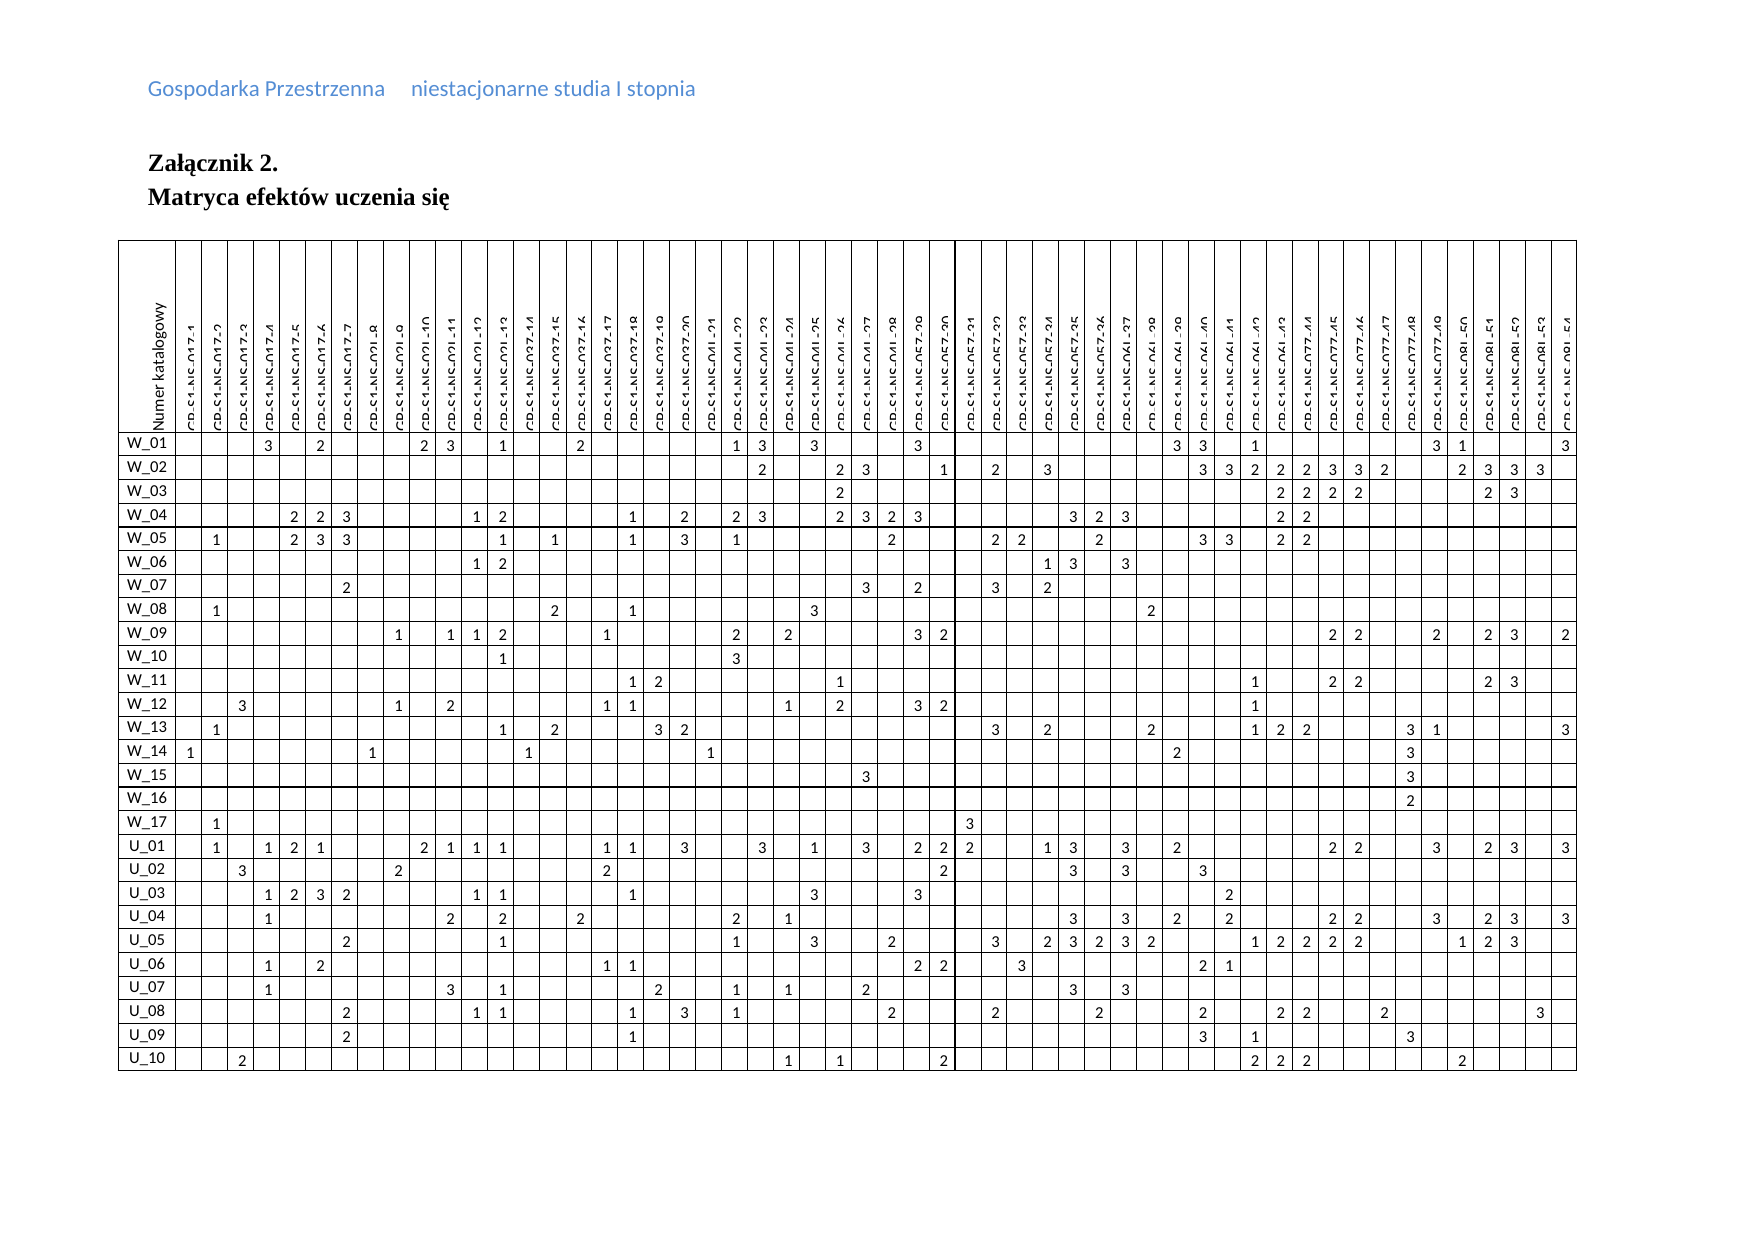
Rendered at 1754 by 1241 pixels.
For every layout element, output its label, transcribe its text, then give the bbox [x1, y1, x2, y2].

table_cell 3 [852, 835, 877, 857]
table_cell [696, 859, 721, 881]
table_cell 1 [202, 835, 227, 857]
table_cell [202, 646, 227, 668]
table_cell 1 [254, 882, 279, 905]
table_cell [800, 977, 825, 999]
table_cell [826, 717, 851, 739]
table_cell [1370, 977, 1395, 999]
table_cell [410, 788, 435, 810]
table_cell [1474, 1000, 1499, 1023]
table_cell [1474, 551, 1499, 574]
table_cell 2 [1293, 504, 1318, 526]
table_cell [384, 882, 409, 905]
table_cell [1059, 480, 1084, 503]
table_cell 2 [722, 622, 747, 644]
table_cell [306, 575, 331, 597]
table_cell [488, 480, 513, 503]
table_cell [567, 764, 591, 786]
table_cell 2 [488, 551, 513, 574]
table_cell [1085, 622, 1110, 644]
table_cell 3 [904, 693, 929, 716]
table_cell [488, 598, 513, 621]
table_cell [1448, 717, 1473, 739]
table_cell [1241, 788, 1266, 810]
table_cell [1085, 859, 1110, 881]
table_cell [1241, 575, 1266, 597]
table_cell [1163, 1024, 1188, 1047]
table_cell [202, 859, 227, 881]
table_cell [1422, 882, 1447, 905]
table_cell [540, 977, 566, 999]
table_cell 2 [904, 835, 929, 857]
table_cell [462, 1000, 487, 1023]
table_cell [540, 859, 566, 881]
table_header GP-S1-NS-05Z-34 [1033, 241, 1058, 432]
table_cell [1267, 811, 1292, 834]
table_cell [800, 740, 825, 763]
table_cell [1007, 551, 1032, 574]
table_cell W_12 [119, 693, 175, 716]
table_cell [1293, 575, 1318, 597]
table_cell [384, 835, 409, 857]
table_cell [774, 835, 799, 857]
table_cell [800, 764, 825, 786]
table_cell [618, 764, 643, 786]
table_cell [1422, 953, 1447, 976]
table_cell [982, 669, 1006, 692]
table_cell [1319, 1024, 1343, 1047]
table_cell [618, 551, 643, 574]
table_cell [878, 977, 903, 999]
table_cell [852, 906, 877, 928]
table_cell 2 [826, 504, 851, 526]
table_cell [358, 575, 383, 597]
table_cell [1189, 480, 1214, 503]
table_cell [358, 504, 383, 526]
table_cell [1552, 740, 1576, 763]
table_cell [1552, 788, 1576, 810]
table_cell [540, 504, 566, 526]
table_cell [982, 693, 1006, 716]
table_cell [1189, 882, 1214, 905]
table_cell 3 [800, 598, 825, 621]
table_cell 3 [1111, 906, 1136, 928]
table_cell [228, 835, 253, 857]
table_cell [592, 456, 617, 479]
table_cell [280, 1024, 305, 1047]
table_cell 1 [202, 528, 227, 550]
table_cell [1344, 528, 1369, 550]
table_cell [1448, 882, 1473, 905]
table_cell 1 [774, 693, 799, 716]
table_header GP-S1-NS-05Z-33 [1007, 241, 1032, 432]
table_cell [1500, 811, 1525, 834]
table_cell [1552, 480, 1576, 503]
table_cell [306, 906, 331, 928]
table_cell [618, 717, 643, 739]
table_cell [956, 622, 981, 644]
table_cell [1137, 646, 1162, 668]
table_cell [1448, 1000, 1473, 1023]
table_cell 3 [1163, 433, 1188, 455]
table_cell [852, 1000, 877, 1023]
table_cell [644, 504, 669, 526]
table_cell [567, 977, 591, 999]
table_cell [696, 646, 721, 668]
table_cell [1163, 811, 1188, 834]
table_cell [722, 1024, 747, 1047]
table_cell [1189, 646, 1214, 668]
table_cell 1 [254, 835, 279, 857]
table_cell W_11 [119, 669, 175, 692]
table_cell 2 [540, 717, 566, 739]
table_cell [1370, 740, 1395, 763]
table_cell [1448, 504, 1473, 526]
table_cell [410, 598, 435, 621]
table_cell [1319, 764, 1343, 786]
table_cell [774, 882, 799, 905]
table_cell 2 [1267, 929, 1292, 952]
table_cell [332, 953, 357, 976]
table_cell [644, 740, 669, 763]
table_cell [852, 598, 877, 621]
table_cell [670, 456, 695, 479]
table_cell [462, 598, 487, 621]
table_cell 2 [722, 906, 747, 928]
table_cell [696, 717, 721, 739]
table_cell [567, 575, 591, 597]
table_cell [1215, 929, 1240, 952]
table_cell [176, 835, 201, 857]
table_cell 2 [670, 504, 695, 526]
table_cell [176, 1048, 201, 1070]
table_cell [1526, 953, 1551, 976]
table_cell [1111, 693, 1136, 716]
table_cell [1137, 882, 1162, 905]
table_cell [280, 764, 305, 786]
table_cell [1319, 551, 1343, 574]
table_cell [748, 788, 773, 810]
table_cell [1163, 528, 1188, 550]
table_header GP-S1-NS-02L-13 [488, 241, 513, 432]
table_cell [696, 433, 721, 455]
table_cell [1422, 764, 1447, 786]
table_cell [1474, 859, 1499, 881]
table_cell [1007, 480, 1032, 503]
table_cell [332, 740, 357, 763]
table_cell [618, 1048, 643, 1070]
table_cell [930, 504, 954, 526]
table_cell [592, 528, 617, 550]
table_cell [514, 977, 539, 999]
table_cell [904, 598, 929, 621]
table_cell 3 [1396, 764, 1421, 786]
table_cell [1500, 740, 1525, 763]
table_cell [1033, 433, 1058, 455]
table_cell [176, 929, 201, 952]
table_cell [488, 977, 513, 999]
table_cell [1319, 598, 1343, 621]
table_cell [592, 882, 617, 905]
table_cell 1 [618, 835, 643, 857]
table_cell [1137, 480, 1162, 503]
table_cell 1 [800, 835, 825, 857]
table_cell [852, 551, 877, 574]
table_cell [1007, 575, 1032, 597]
table_cell [410, 456, 435, 479]
table_cell [696, 504, 721, 526]
table_cell [306, 859, 331, 881]
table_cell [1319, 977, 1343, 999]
table_cell [332, 835, 357, 857]
table_cell [982, 764, 1006, 786]
table_cell [306, 669, 331, 692]
table_cell [774, 575, 799, 597]
table_cell [567, 622, 591, 644]
table_cell [982, 551, 1006, 574]
table_cell [1163, 764, 1188, 786]
table_cell [280, 551, 305, 574]
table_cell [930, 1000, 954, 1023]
table_cell 2 [306, 953, 331, 976]
table_cell 3 [1189, 528, 1214, 550]
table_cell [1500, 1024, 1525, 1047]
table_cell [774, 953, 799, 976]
table_cell [1007, 835, 1032, 857]
table_cell 2 [1319, 669, 1343, 692]
table_cell [1137, 433, 1162, 455]
table_cell [176, 906, 201, 928]
table_cell [1293, 835, 1318, 857]
table_cell [462, 811, 487, 834]
table_cell [930, 740, 954, 763]
table_cell [280, 646, 305, 668]
table_cell [904, 669, 929, 692]
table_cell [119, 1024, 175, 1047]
table_cell [800, 669, 825, 692]
table_cell [1474, 764, 1499, 786]
table_cell [1241, 622, 1266, 644]
table_cell [1163, 788, 1188, 810]
table_cell [1448, 835, 1473, 857]
table_cell [358, 882, 383, 905]
table_cell [1526, 717, 1551, 739]
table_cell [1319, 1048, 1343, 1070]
table_cell [1474, 598, 1499, 621]
table_cell 2 [1344, 480, 1369, 503]
table_cell 2 [1163, 835, 1188, 857]
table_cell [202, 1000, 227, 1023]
table_cell [332, 693, 357, 716]
table_cell [1344, 717, 1369, 739]
table_cell [1422, 480, 1447, 503]
table_cell [176, 717, 201, 739]
table_cell [280, 740, 305, 763]
table_cell [540, 433, 566, 455]
table_cell [540, 811, 566, 834]
table_cell [228, 504, 253, 526]
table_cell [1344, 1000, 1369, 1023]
table_cell [670, 693, 695, 716]
table_cell 3 [1396, 717, 1421, 739]
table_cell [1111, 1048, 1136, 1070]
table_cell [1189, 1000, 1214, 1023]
table_cell 1 [202, 717, 227, 739]
table_cell 3 [1319, 456, 1343, 479]
table_cell [1370, 906, 1395, 928]
table_cell [1007, 811, 1032, 834]
table_cell 3 [1474, 456, 1499, 479]
table_cell 1 [1241, 693, 1266, 716]
table_cell [644, 528, 669, 550]
table_cell [1500, 551, 1525, 574]
table_cell U_01 [119, 835, 175, 857]
table_cell [540, 882, 566, 905]
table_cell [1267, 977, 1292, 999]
table_cell [1111, 669, 1136, 692]
table_cell [202, 480, 227, 503]
table_cell [540, 788, 566, 810]
table_cell [280, 953, 305, 976]
table_header GP-S1-NS-02L-11 [436, 241, 461, 432]
table_cell [567, 504, 591, 526]
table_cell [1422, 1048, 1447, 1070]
table_cell [410, 811, 435, 834]
table_cell [852, 882, 877, 905]
table_cell [826, 788, 851, 810]
table_cell [878, 906, 903, 928]
table_cell [358, 717, 383, 739]
table_cell [436, 456, 461, 479]
table_cell 2 [410, 835, 435, 857]
table_cell [1370, 575, 1395, 597]
table_cell [1448, 740, 1473, 763]
table_cell 3 [1059, 551, 1084, 574]
table_cell [878, 646, 903, 668]
table_cell [436, 859, 461, 881]
table_cell [696, 811, 721, 834]
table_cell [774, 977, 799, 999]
table_cell [1319, 646, 1343, 668]
table_cell [930, 717, 954, 739]
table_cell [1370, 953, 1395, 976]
table_cell [1526, 622, 1551, 644]
table_cell [436, 669, 461, 692]
table_cell [1448, 480, 1473, 503]
table_cell [410, 504, 435, 526]
table_cell 3 [1059, 835, 1084, 857]
table_cell [670, 669, 695, 692]
table_cell [956, 764, 981, 786]
table_cell [670, 598, 695, 621]
table_cell [176, 669, 201, 692]
table_cell 2 [488, 622, 513, 644]
table_cell [384, 456, 409, 479]
table_cell [878, 669, 903, 692]
table_header GP-S1-NS-07Z-44 [1293, 241, 1318, 432]
table_cell [254, 693, 279, 716]
table_cell [696, 882, 721, 905]
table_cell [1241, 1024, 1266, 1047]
table_cell [1111, 646, 1136, 668]
table_header GP-S1-NS-05Z-32 [982, 241, 1006, 432]
table_cell 1 [384, 622, 409, 644]
table_cell [1189, 504, 1214, 526]
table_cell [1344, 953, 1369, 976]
table_cell [878, 551, 903, 574]
table_cell [618, 433, 643, 455]
table_cell [228, 882, 253, 905]
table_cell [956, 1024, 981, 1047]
table_cell [826, 551, 851, 574]
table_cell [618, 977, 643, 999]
table_cell [930, 929, 954, 952]
table_cell 2 [280, 504, 305, 526]
table_cell [1370, 433, 1395, 455]
table_cell 2 [826, 693, 851, 716]
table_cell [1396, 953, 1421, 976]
table_cell [1163, 929, 1188, 952]
table_cell [1474, 504, 1499, 526]
table_cell [1474, 646, 1499, 668]
table_cell [1137, 504, 1162, 526]
table_cell [748, 669, 773, 692]
table_cell [644, 575, 669, 597]
table_cell 1 [202, 598, 227, 621]
table_cell [436, 882, 461, 905]
table_cell [1007, 882, 1032, 905]
table_cell [1189, 622, 1214, 644]
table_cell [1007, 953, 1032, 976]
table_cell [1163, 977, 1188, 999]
table_cell 2 [930, 859, 954, 881]
table_cell [592, 598, 617, 621]
table_cell [644, 456, 669, 479]
table_cell [618, 811, 643, 834]
table_cell [1500, 598, 1525, 621]
table_cell [644, 480, 669, 503]
table_header GP-S1-NS-04L-27 [852, 241, 877, 432]
table_cell [358, 953, 383, 976]
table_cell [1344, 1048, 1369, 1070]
table_cell [1396, 811, 1421, 834]
table_cell [1059, 622, 1084, 644]
table_cell [1267, 551, 1292, 574]
table_cell [384, 929, 409, 952]
table_cell 1 [592, 622, 617, 644]
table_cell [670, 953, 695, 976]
table_header GP-S1-NS-07Z-46 [1344, 241, 1369, 432]
table_cell [1189, 551, 1214, 574]
table_cell [1344, 504, 1369, 526]
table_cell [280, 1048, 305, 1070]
table_header GP-S1-NS-08L-54 [1552, 241, 1576, 432]
table_cell [592, 504, 617, 526]
table_cell [748, 811, 773, 834]
table_cell [332, 646, 357, 668]
table_cell [1422, 693, 1447, 716]
table_cell [254, 622, 279, 644]
table_cell 2 [1085, 528, 1110, 550]
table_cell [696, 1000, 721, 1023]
table_cell 2 [1241, 456, 1266, 479]
table_cell [1033, 788, 1058, 810]
table_cell [358, 669, 383, 692]
table_cell [202, 693, 227, 716]
table_cell 1 [488, 835, 513, 857]
table_cell [1293, 764, 1318, 786]
table_cell [774, 929, 799, 952]
table_cell [1526, 882, 1551, 905]
table_cell 2 [774, 622, 799, 644]
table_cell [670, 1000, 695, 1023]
table_cell [1085, 693, 1110, 716]
table_cell [982, 740, 1006, 763]
table_cell [1370, 669, 1395, 692]
table_cell 1 [722, 433, 747, 455]
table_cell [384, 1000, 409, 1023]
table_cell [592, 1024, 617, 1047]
table_cell [1059, 882, 1084, 905]
table_cell [930, 528, 954, 550]
table_cell [748, 882, 773, 905]
table_cell [1293, 859, 1318, 881]
table_cell [462, 456, 487, 479]
table_cell [436, 575, 461, 597]
table_header GP-S1-NS-01Z-1 [176, 241, 201, 432]
table_cell [1370, 693, 1395, 716]
table_cell [228, 669, 253, 692]
table_cell [1319, 504, 1343, 526]
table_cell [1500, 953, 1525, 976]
table_cell 2 [930, 835, 954, 857]
table_cell [644, 811, 669, 834]
table_cell [982, 646, 1006, 668]
table_cell [956, 906, 981, 928]
table_cell [1396, 646, 1421, 668]
table_header GP-S1-NS-01Z-4 [254, 241, 279, 432]
table_cell 1 [436, 835, 461, 857]
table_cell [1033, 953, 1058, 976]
table_cell [280, 456, 305, 479]
table_cell [1189, 740, 1214, 763]
table_cell [488, 456, 513, 479]
table_cell [358, 859, 383, 881]
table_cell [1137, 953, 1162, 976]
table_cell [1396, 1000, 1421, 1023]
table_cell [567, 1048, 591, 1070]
table_cell [384, 480, 409, 503]
table_cell [1241, 528, 1266, 550]
table_cell [567, 480, 591, 503]
table_cell [514, 906, 539, 928]
table_cell [1085, 811, 1110, 834]
table_header GP-S1-NS-01Z-5 [280, 241, 305, 432]
table_cell [1319, 528, 1343, 550]
table_cell 3 [1422, 906, 1447, 928]
table_cell [1344, 575, 1369, 597]
table_cell [176, 598, 201, 621]
table_cell [722, 859, 747, 881]
table_cell [696, 551, 721, 574]
table_cell [514, 788, 539, 810]
table_cell [358, 480, 383, 503]
table_cell W_08 [119, 598, 175, 621]
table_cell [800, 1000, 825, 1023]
table_cell [670, 646, 695, 668]
table_cell [774, 859, 799, 881]
table_cell [462, 669, 487, 692]
table_cell [1111, 788, 1136, 810]
table_cell [982, 788, 1006, 810]
table_cell 1 [930, 456, 954, 479]
table_cell 3 [722, 646, 747, 668]
table_cell [306, 480, 331, 503]
table_cell [254, 456, 279, 479]
table_cell [228, 551, 253, 574]
table_cell 3 [1189, 433, 1214, 455]
table_cell [1267, 433, 1292, 455]
table_cell [567, 859, 591, 881]
table_cell [930, 480, 954, 503]
table_cell [1552, 669, 1576, 692]
table_cell [826, 528, 851, 550]
table_cell [1396, 669, 1421, 692]
table_cell [540, 906, 566, 928]
table_cell 1 [436, 622, 461, 644]
table_cell 1 [462, 504, 487, 526]
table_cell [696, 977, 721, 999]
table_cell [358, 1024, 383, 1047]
table_cell [982, 480, 1006, 503]
table_cell [1552, 859, 1576, 881]
table_header GP-S1-NS-06L-42 [1241, 241, 1266, 432]
table_cell [280, 480, 305, 503]
table_cell [202, 551, 227, 574]
table_cell [696, 480, 721, 503]
table_cell [1552, 929, 1576, 952]
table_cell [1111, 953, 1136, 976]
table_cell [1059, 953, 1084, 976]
table_cell [514, 693, 539, 716]
table_cell [514, 622, 539, 644]
table_cell [176, 433, 201, 455]
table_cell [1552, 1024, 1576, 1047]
table_cell 3 [1552, 433, 1576, 455]
table_cell [878, 575, 903, 597]
table_cell [1448, 622, 1473, 644]
table_cell 3 [1111, 504, 1136, 526]
table_cell [462, 764, 487, 786]
table_cell [1319, 859, 1343, 881]
table_cell [228, 646, 253, 668]
table_cell 2 [1163, 906, 1188, 928]
table_cell [228, 740, 253, 763]
table_cell [1370, 551, 1395, 574]
table_cell [670, 480, 695, 503]
table_cell [1293, 693, 1318, 716]
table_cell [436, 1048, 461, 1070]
table_cell 2 [826, 456, 851, 479]
table_cell [567, 882, 591, 905]
table_cell 3 [748, 835, 773, 857]
table_header GP-S1-NS-06L-40 [1189, 241, 1214, 432]
table_cell [1085, 717, 1110, 739]
table_header GP-S1-NS-07Z-47 [1370, 241, 1395, 432]
table_cell 3 [1422, 835, 1447, 857]
table_cell [1552, 646, 1576, 668]
table_cell [722, 717, 747, 739]
table_cell [826, 740, 851, 763]
table_cell [1241, 740, 1266, 763]
table_cell [228, 598, 253, 621]
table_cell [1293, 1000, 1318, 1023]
table_cell [176, 646, 201, 668]
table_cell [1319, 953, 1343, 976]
table_cell [592, 646, 617, 668]
table_cell [567, 788, 591, 810]
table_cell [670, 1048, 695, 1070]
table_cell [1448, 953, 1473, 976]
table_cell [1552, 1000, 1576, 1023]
table_cell [306, 456, 331, 479]
table_cell [1448, 598, 1473, 621]
table_cell [462, 528, 487, 550]
table_cell [1033, 669, 1058, 692]
table_cell [1526, 835, 1551, 857]
table_cell [358, 811, 383, 834]
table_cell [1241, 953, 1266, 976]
table_cell 1 [592, 835, 617, 857]
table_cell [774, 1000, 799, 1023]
table_cell [1111, 528, 1136, 550]
table_cell [280, 859, 305, 881]
table_cell [982, 598, 1006, 621]
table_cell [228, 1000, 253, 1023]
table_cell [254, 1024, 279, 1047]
table_cell 1 [514, 740, 539, 763]
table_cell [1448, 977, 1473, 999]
table_cell [228, 764, 253, 786]
table_cell [358, 764, 383, 786]
table_cell [696, 456, 721, 479]
table_cell 2 [1319, 835, 1343, 857]
table_cell [696, 693, 721, 716]
table_cell [956, 646, 981, 668]
table_cell [748, 646, 773, 668]
table_cell [800, 528, 825, 550]
table_cell [567, 740, 591, 763]
table_cell [722, 669, 747, 692]
table_cell [514, 646, 539, 668]
table_cell [1319, 433, 1343, 455]
table_cell [1059, 598, 1084, 621]
table_cell [1319, 693, 1343, 716]
table_cell [488, 669, 513, 692]
table_cell [696, 906, 721, 928]
table_cell 2 [1474, 622, 1499, 644]
table_cell [1137, 906, 1162, 928]
table_cell [1474, 433, 1499, 455]
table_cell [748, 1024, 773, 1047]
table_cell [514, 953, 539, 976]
table_cell [904, 929, 929, 952]
table_cell [1163, 693, 1188, 716]
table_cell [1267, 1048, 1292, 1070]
table_cell 2 [878, 929, 903, 952]
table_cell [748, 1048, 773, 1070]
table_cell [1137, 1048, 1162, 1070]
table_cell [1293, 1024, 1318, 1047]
table_cell [1215, 622, 1240, 644]
table_cell [332, 622, 357, 644]
table_cell [618, 646, 643, 668]
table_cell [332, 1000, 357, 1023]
table_cell [514, 480, 539, 503]
table_cell [1370, 480, 1395, 503]
table_cell 3 [1500, 929, 1525, 952]
table_cell [567, 551, 591, 574]
table_cell [436, 598, 461, 621]
table_cell 1 [488, 433, 513, 455]
table_cell [358, 906, 383, 928]
table_cell [826, 882, 851, 905]
table_cell 3 [904, 433, 929, 455]
table_cell [1500, 764, 1525, 786]
table_cell [982, 906, 1006, 928]
table_cell [800, 646, 825, 668]
table_cell [930, 575, 954, 597]
table_cell [800, 717, 825, 739]
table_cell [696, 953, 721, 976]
table_cell [644, 551, 669, 574]
table_cell [592, 669, 617, 692]
table_cell 1 [462, 622, 487, 644]
table_cell [1552, 764, 1576, 786]
table_cell [514, 882, 539, 905]
table_cell [514, 551, 539, 574]
table_cell [1448, 859, 1473, 881]
table_cell [592, 551, 617, 574]
table_cell 2 [1474, 669, 1499, 692]
table_cell [488, 859, 513, 881]
table_cell 2 [332, 575, 357, 597]
table_cell [1215, 717, 1240, 739]
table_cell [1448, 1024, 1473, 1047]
table_cell [1111, 456, 1136, 479]
table_cell [410, 622, 435, 644]
table_cell [722, 764, 747, 786]
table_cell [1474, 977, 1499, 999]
table_header GP-S1-NS-02L-10 [410, 241, 435, 432]
table_cell [1448, 669, 1473, 692]
table_cell [306, 622, 331, 644]
table_cell [1422, 811, 1447, 834]
table_cell [826, 598, 851, 621]
table_cell 2 [878, 528, 903, 550]
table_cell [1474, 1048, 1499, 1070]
table_header GP-S1-NS-07Z-45 [1319, 241, 1343, 432]
table_cell [774, 764, 799, 786]
table_header GP-S1-NS-02L-8 [358, 241, 383, 432]
table_cell [1422, 598, 1447, 621]
table_cell [800, 906, 825, 928]
table_cell [176, 504, 201, 526]
table_cell 2 [1319, 906, 1343, 928]
table_cell [1422, 646, 1447, 668]
table_cell [1293, 906, 1318, 928]
table_cell [1137, 859, 1162, 881]
table_cell [462, 929, 487, 952]
table_cell [1215, 788, 1240, 810]
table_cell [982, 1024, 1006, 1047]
table_cell [1267, 622, 1292, 644]
table_cell [852, 622, 877, 644]
table_cell 2 [1267, 480, 1292, 503]
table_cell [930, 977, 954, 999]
table_cell [1370, 504, 1395, 526]
table_cell [306, 929, 331, 952]
table_cell [1215, 835, 1240, 857]
table_cell [1163, 622, 1188, 644]
table_cell [254, 717, 279, 739]
table_cell [1007, 669, 1032, 692]
table_cell 1 [1033, 835, 1058, 857]
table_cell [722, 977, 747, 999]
table_cell [514, 575, 539, 597]
table_cell [670, 575, 695, 597]
table_cell [1111, 764, 1136, 786]
table_cell 2 [306, 504, 331, 526]
table_header GP-S1-NS-08L-53 [1526, 241, 1551, 432]
table_cell [826, 575, 851, 597]
table_cell [1137, 575, 1162, 597]
table_cell 2 [1293, 456, 1318, 479]
table_cell [1319, 575, 1343, 597]
table_cell [670, 433, 695, 455]
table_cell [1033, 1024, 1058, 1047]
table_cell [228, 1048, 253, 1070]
table_cell 2 [1319, 929, 1343, 952]
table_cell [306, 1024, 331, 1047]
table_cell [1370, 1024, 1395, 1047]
table_cell 1 [1448, 433, 1473, 455]
table_cell 3 [1111, 551, 1136, 574]
table_cell 1 [774, 906, 799, 928]
table_cell 2 [1422, 622, 1447, 644]
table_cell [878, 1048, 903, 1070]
table_cell 2 [1137, 717, 1162, 739]
table_cell [1474, 811, 1499, 834]
table_cell 3 [1189, 859, 1214, 881]
table_cell [1526, 764, 1551, 786]
table_cell [410, 717, 435, 739]
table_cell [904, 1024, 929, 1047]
table_cell [592, 906, 617, 928]
table_cell [1396, 835, 1421, 857]
table_cell [904, 646, 929, 668]
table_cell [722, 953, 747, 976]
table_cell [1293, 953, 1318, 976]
table_cell [358, 598, 383, 621]
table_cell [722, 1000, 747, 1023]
table_cell [904, 811, 929, 834]
table_cell [1137, 740, 1162, 763]
table_cell [1007, 764, 1032, 786]
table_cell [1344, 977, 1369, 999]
table_cell [1163, 504, 1188, 526]
table_cell [358, 646, 383, 668]
table_cell [358, 456, 383, 479]
table_cell [696, 622, 721, 644]
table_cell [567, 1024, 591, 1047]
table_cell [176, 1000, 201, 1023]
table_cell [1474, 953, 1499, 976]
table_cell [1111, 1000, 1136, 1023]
table_cell [1189, 788, 1214, 810]
table_cell [176, 551, 201, 574]
table_cell W_16 [119, 788, 175, 810]
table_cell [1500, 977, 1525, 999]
table_cell [1111, 622, 1136, 644]
table_cell [930, 669, 954, 692]
table_cell [1448, 551, 1473, 574]
table_cell [644, 433, 669, 455]
table_cell 3 [1189, 456, 1214, 479]
table_cell 3 [1111, 929, 1136, 952]
table_cell 3 [852, 575, 877, 597]
table_cell [930, 433, 954, 455]
table_cell [1344, 693, 1369, 716]
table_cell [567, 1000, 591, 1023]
table_cell [567, 693, 591, 716]
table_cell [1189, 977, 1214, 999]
table_cell [1059, 646, 1084, 668]
table_cell [1059, 740, 1084, 763]
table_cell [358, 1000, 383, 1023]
table_cell 2 [878, 504, 903, 526]
table_cell [436, 551, 461, 574]
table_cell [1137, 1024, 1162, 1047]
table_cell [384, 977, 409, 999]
table_cell [826, 646, 851, 668]
table_cell [1215, 693, 1240, 716]
table_cell [1474, 528, 1499, 550]
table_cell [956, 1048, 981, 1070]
table_cell [176, 480, 201, 503]
table_cell [618, 740, 643, 763]
table_cell 2 [1267, 528, 1292, 550]
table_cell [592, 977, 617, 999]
table_cell [1526, 598, 1551, 621]
table_cell [1396, 551, 1421, 574]
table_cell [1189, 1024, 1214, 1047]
table_cell [592, 764, 617, 786]
table_cell [410, 551, 435, 574]
table_cell [878, 835, 903, 857]
table_header GP-S1-NS-05Z-35 [1059, 241, 1084, 432]
table_cell [1552, 551, 1576, 574]
table_cell 3 [670, 528, 695, 550]
table_cell 1 [722, 929, 747, 952]
table_cell U_02 [119, 859, 175, 881]
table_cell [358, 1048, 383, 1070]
table_cell 3 [1059, 504, 1084, 526]
table_cell [1163, 646, 1188, 668]
table_cell 2 [670, 717, 695, 739]
table_cell 1 [696, 740, 721, 763]
table_cell [930, 811, 954, 834]
table_cell [904, 788, 929, 810]
table_cell [254, 575, 279, 597]
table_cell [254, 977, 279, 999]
table_cell [1422, 740, 1447, 763]
table_cell [306, 717, 331, 739]
table_cell U_04 [119, 906, 175, 928]
table_cell [358, 788, 383, 810]
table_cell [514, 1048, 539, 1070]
table_cell [1344, 433, 1369, 455]
table_cell [1007, 433, 1032, 455]
table_cell 1 [826, 669, 851, 692]
table_header GP-S1-NS-06L-39 [1163, 241, 1188, 432]
table_cell [774, 528, 799, 550]
table_cell [1241, 598, 1266, 621]
table_cell [930, 764, 954, 786]
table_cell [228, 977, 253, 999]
table_cell [1163, 859, 1188, 881]
table_header GP-S1-NS-06L-38 [1137, 241, 1162, 432]
table_cell [930, 646, 954, 668]
table_cell [982, 859, 1006, 881]
table_cell [514, 504, 539, 526]
table_cell [488, 575, 513, 597]
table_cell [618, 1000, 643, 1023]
table_cell 3 [1500, 835, 1525, 857]
table_cell [567, 717, 591, 739]
table_cell [228, 811, 253, 834]
table_cell 3 [1344, 456, 1369, 479]
table_cell [1370, 859, 1395, 881]
table_cell [176, 575, 201, 597]
table_cell [176, 811, 201, 834]
table_cell [852, 929, 877, 952]
table_cell W_04 [119, 504, 175, 526]
table_cell [826, 433, 851, 455]
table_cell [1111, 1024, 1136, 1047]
table_cell [1137, 528, 1162, 550]
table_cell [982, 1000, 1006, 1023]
table_cell [254, 528, 279, 550]
table_cell [1189, 906, 1214, 928]
table_cell 1 [618, 669, 643, 692]
table_cell 1 [488, 882, 513, 905]
table_cell [1448, 764, 1473, 786]
table_cell [1137, 764, 1162, 786]
table_cell 3 [228, 693, 253, 716]
table_cell [1422, 575, 1447, 597]
table_cell 2 [280, 882, 305, 905]
table_cell [1111, 740, 1136, 763]
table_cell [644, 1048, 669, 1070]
table_header GP-S1-NS-03Z-14 [514, 241, 539, 432]
table_cell [280, 788, 305, 810]
table_cell [202, 882, 227, 905]
table_cell [358, 929, 383, 952]
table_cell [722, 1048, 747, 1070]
table_cell [1241, 551, 1266, 574]
table_cell [618, 622, 643, 644]
table_cell [670, 551, 695, 574]
table_cell 1 [176, 740, 201, 763]
table_cell [1007, 504, 1032, 526]
table_cell 1 [462, 551, 487, 574]
table_cell [1059, 433, 1084, 455]
table_cell [254, 788, 279, 810]
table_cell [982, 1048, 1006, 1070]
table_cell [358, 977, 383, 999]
table_cell [852, 740, 877, 763]
table_cell [1033, 764, 1058, 786]
table_cell [1241, 859, 1266, 881]
table_cell 2 [567, 906, 591, 928]
table_cell 2 [1267, 456, 1292, 479]
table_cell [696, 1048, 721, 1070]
table_cell [1370, 835, 1395, 857]
table_cell [1422, 788, 1447, 810]
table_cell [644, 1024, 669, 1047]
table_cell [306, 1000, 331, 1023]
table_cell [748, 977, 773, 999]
table_header GP-S1-NS-06L-37 [1111, 241, 1136, 432]
table_cell [1215, 575, 1240, 597]
table_cell [1396, 480, 1421, 503]
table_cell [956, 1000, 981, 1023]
table_cell [956, 456, 981, 479]
table_cell [280, 622, 305, 644]
table_cell 1 [618, 598, 643, 621]
table_cell 2 [1267, 717, 1292, 739]
table_cell [1215, 859, 1240, 881]
table_cell 3 [254, 433, 279, 455]
table_cell [332, 669, 357, 692]
table_cell [748, 528, 773, 550]
table_cell [644, 929, 669, 952]
table_cell [1267, 906, 1292, 928]
table_cell [567, 646, 591, 668]
table_cell 2 [1293, 929, 1318, 952]
table_cell [774, 740, 799, 763]
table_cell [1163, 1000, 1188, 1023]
table_cell [1344, 551, 1369, 574]
table_cell [462, 646, 487, 668]
table_cell 3 [1422, 433, 1447, 455]
table_cell [1422, 669, 1447, 692]
table_cell [1033, 740, 1058, 763]
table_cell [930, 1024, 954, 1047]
table_cell [280, 598, 305, 621]
table_cell [930, 551, 954, 574]
table_cell [956, 882, 981, 905]
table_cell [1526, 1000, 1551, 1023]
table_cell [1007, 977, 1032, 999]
table_cell [1448, 788, 1473, 810]
table_cell [774, 811, 799, 834]
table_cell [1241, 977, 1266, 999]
table_cell [878, 717, 903, 739]
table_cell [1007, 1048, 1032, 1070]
table_cell [1396, 693, 1421, 716]
table_cell 1 [462, 835, 487, 857]
table_cell [358, 693, 383, 716]
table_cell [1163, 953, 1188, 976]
table_cell [384, 717, 409, 739]
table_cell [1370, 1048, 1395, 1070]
table_cell 3 [436, 433, 461, 455]
table_cell [1189, 835, 1214, 857]
table_cell [1085, 456, 1110, 479]
table_cell W_05 [119, 528, 175, 550]
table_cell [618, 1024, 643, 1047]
table_cell 2 [1344, 669, 1369, 692]
table_cell [488, 764, 513, 786]
table_cell [1500, 882, 1525, 905]
table_cell [1059, 764, 1084, 786]
table_cell [1033, 646, 1058, 668]
table_cell [670, 811, 695, 834]
table_cell [1085, 646, 1110, 668]
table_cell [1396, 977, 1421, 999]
table_cell [1293, 669, 1318, 692]
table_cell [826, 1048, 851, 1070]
table_cell 2 [904, 575, 929, 597]
table_cell [228, 456, 253, 479]
table_header GP-S1-NS-03Z-15 [540, 241, 566, 432]
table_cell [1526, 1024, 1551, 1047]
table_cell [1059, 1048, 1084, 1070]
table_header GP-S1-NS-06L-43 [1267, 241, 1292, 432]
table_cell [514, 764, 539, 786]
table_cell 1 [592, 693, 617, 716]
table_cell [852, 811, 877, 834]
table_cell [567, 456, 591, 479]
table_cell 3 [852, 764, 877, 786]
table_cell [878, 788, 903, 810]
table_cell [1552, 693, 1576, 716]
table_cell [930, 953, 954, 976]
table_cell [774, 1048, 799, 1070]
table_cell [1267, 859, 1292, 881]
table_cell [722, 835, 747, 857]
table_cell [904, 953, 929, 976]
table_cell [1267, 693, 1292, 716]
table_cell [1111, 433, 1136, 455]
table_cell [1500, 717, 1525, 739]
table_cell W_14 [119, 740, 175, 763]
table_cell [1370, 598, 1395, 621]
table_cell [514, 717, 539, 739]
table_cell 1 [618, 882, 643, 905]
table_cell [878, 433, 903, 455]
table_cell [462, 575, 487, 597]
table_cell [696, 764, 721, 786]
table_cell 2 [1137, 929, 1162, 952]
table_cell [1215, 504, 1240, 526]
table_cell [982, 622, 1006, 644]
table_cell [696, 929, 721, 952]
table_cell [202, 929, 227, 952]
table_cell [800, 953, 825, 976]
table_cell 3 [1215, 528, 1240, 550]
table_cell 1 [358, 740, 383, 763]
table_header GP-S1-NS-06L-41 [1215, 241, 1240, 432]
table_cell [1215, 740, 1240, 763]
table_cell [956, 693, 981, 716]
table_cell [592, 929, 617, 952]
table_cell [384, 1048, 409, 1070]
table_cell [982, 811, 1006, 834]
table_cell [1500, 433, 1525, 455]
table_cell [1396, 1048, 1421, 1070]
table_cell 3 [332, 504, 357, 526]
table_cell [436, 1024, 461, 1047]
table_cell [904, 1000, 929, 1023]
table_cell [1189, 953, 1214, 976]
table_cell [202, 669, 227, 692]
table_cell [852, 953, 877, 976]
table_cell [1370, 717, 1395, 739]
table_cell [1396, 929, 1421, 952]
table_cell [567, 835, 591, 857]
table_cell [384, 740, 409, 763]
table_cell [878, 811, 903, 834]
table_cell [1059, 811, 1084, 834]
table_cell [1474, 717, 1499, 739]
table_cell [1396, 575, 1421, 597]
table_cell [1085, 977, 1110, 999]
table_cell [1526, 740, 1551, 763]
table_cell [1267, 788, 1292, 810]
table_cell [462, 480, 487, 503]
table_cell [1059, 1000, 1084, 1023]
table_cell 3 [1059, 859, 1084, 881]
table_cell [410, 575, 435, 597]
table_cell 2 [1033, 717, 1058, 739]
table_cell [618, 456, 643, 479]
table_cell [618, 906, 643, 928]
table_cell [1033, 622, 1058, 644]
table_cell [956, 504, 981, 526]
table_cell 2 [982, 528, 1006, 550]
table_cell [852, 693, 877, 716]
table_cell [1370, 764, 1395, 786]
table_cell 3 [800, 433, 825, 455]
table_cell [1319, 740, 1343, 763]
table_cell [436, 504, 461, 526]
table_cell [592, 480, 617, 503]
table_cell [176, 528, 201, 550]
table_cell [1163, 598, 1188, 621]
table_cell [670, 882, 695, 905]
table_cell [644, 835, 669, 857]
table_header GP-S1-NS-08L-52 [1500, 241, 1525, 432]
table_cell [930, 598, 954, 621]
table_cell 3 [1500, 669, 1525, 692]
table_cell [982, 835, 1006, 857]
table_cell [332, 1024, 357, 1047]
table_cell [306, 740, 331, 763]
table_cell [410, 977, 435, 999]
table_cell [800, 480, 825, 503]
table_cell [1500, 788, 1525, 810]
table_cell [774, 646, 799, 668]
table_cell [1085, 764, 1110, 786]
table_cell [1396, 456, 1421, 479]
table_cell 3 [1552, 835, 1576, 857]
table_cell [332, 480, 357, 503]
table_cell [1526, 859, 1551, 881]
table_cell [176, 859, 201, 881]
table_cell [1215, 598, 1240, 621]
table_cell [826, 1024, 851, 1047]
table_cell [1085, 882, 1110, 905]
table_cell 2 [1033, 575, 1058, 597]
table_cell [540, 669, 566, 692]
table_cell 3 [1111, 859, 1136, 881]
table_cell 2 [1085, 504, 1110, 526]
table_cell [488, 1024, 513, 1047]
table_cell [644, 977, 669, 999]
table_cell [332, 551, 357, 574]
table_cell [1293, 622, 1318, 644]
table_cell [1033, 906, 1058, 928]
table_cell [567, 598, 591, 621]
table_cell [410, 480, 435, 503]
table_cell [1344, 859, 1369, 881]
table_cell [410, 740, 435, 763]
table_cell [202, 575, 227, 597]
table_cell [1033, 598, 1058, 621]
table_cell [852, 433, 877, 455]
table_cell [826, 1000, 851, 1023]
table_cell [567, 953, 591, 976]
table_cell [956, 480, 981, 503]
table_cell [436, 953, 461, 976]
table_cell 3 [748, 433, 773, 455]
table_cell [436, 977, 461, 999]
table_cell [1344, 882, 1369, 905]
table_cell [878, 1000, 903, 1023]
table_cell 3 [1500, 906, 1525, 928]
table_cell [1293, 598, 1318, 621]
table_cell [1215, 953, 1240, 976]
table_cell [1526, 646, 1551, 668]
table_cell [280, 433, 305, 455]
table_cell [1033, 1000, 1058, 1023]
table_cell [1085, 835, 1110, 857]
table_cell [852, 717, 877, 739]
table_cell 3 [800, 882, 825, 905]
table_cell [1033, 480, 1058, 503]
table_cell [1526, 669, 1551, 692]
table_cell 1 [488, 528, 513, 550]
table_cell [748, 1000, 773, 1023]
table_cell 2 [280, 835, 305, 857]
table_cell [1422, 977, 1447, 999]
table_cell [176, 693, 201, 716]
table_cell [176, 788, 201, 810]
table_cell [1526, 693, 1551, 716]
table_cell [462, 717, 487, 739]
table_cell [592, 740, 617, 763]
table_cell [202, 906, 227, 928]
table_cell [567, 669, 591, 692]
table_cell [332, 456, 357, 479]
table_cell [878, 859, 903, 881]
table_cell [1448, 646, 1473, 668]
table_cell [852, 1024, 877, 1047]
table_cell [748, 929, 773, 952]
table_cell 3 [748, 504, 773, 526]
table_cell 3 [306, 528, 331, 550]
table_cell 3 [1500, 622, 1525, 644]
table_header GP-S1-NS-04L-24 [774, 241, 799, 432]
table_header GP-S1-NS-02L-12 [462, 241, 487, 432]
table_header GP-S1-NS-04L-26 [826, 241, 851, 432]
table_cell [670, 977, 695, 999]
table_cell [202, 740, 227, 763]
table_cell [384, 598, 409, 621]
table_cell [748, 693, 773, 716]
table_cell [1370, 882, 1395, 905]
table_cell W_13 [119, 717, 175, 739]
table_cell [254, 551, 279, 574]
table_cell [904, 528, 929, 550]
table_cell [1319, 788, 1343, 810]
table_cell [1526, 433, 1551, 455]
table_cell [228, 717, 253, 739]
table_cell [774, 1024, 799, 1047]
table_cell [202, 622, 227, 644]
table_cell 1 [540, 528, 566, 550]
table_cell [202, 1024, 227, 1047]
table_cell [956, 575, 981, 597]
table_cell [956, 740, 981, 763]
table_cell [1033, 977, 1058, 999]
table_cell 2 [1474, 929, 1499, 952]
table_header GP-S1-NS-02L-9 [384, 241, 409, 432]
table_cell [540, 646, 566, 668]
table_cell [878, 598, 903, 621]
table_cell [748, 740, 773, 763]
table_cell 2 [1267, 504, 1292, 526]
table_cell [254, 646, 279, 668]
table_cell [852, 528, 877, 550]
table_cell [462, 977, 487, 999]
table_cell [878, 882, 903, 905]
table_cell [514, 811, 539, 834]
table_cell [592, 433, 617, 455]
table_cell [332, 598, 357, 621]
table_header GP-S1-NS-05Z-36 [1085, 241, 1110, 432]
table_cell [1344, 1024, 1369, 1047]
table_cell [332, 433, 357, 455]
table_cell [1526, 480, 1551, 503]
table_cell [254, 480, 279, 503]
table_cell [748, 622, 773, 644]
table_cell [1163, 882, 1188, 905]
table_cell [540, 575, 566, 597]
table_cell [567, 528, 591, 550]
table_cell 2 [1215, 906, 1240, 928]
table_cell [306, 811, 331, 834]
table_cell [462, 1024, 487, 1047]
table_cell 2 [1344, 906, 1369, 928]
table_cell [1526, 551, 1551, 574]
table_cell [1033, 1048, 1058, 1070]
table_cell 2 [1293, 528, 1318, 550]
table_cell [1552, 456, 1576, 479]
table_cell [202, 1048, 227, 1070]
table_cell 3 [1059, 906, 1084, 928]
table_cell [1241, 646, 1266, 668]
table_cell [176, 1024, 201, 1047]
table_cell [852, 669, 877, 692]
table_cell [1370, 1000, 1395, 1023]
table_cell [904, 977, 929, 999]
table_cell [1396, 859, 1421, 881]
table_cell [722, 693, 747, 716]
table_cell 1 [1241, 669, 1266, 692]
table_cell 2 [436, 906, 461, 928]
table_cell [1500, 646, 1525, 668]
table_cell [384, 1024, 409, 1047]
table_cell W_09 [119, 622, 175, 644]
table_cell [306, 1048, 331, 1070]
table_cell 1 [1241, 929, 1266, 952]
table_cell [488, 693, 513, 716]
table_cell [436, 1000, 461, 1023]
table_cell [1448, 906, 1473, 928]
table_cell 3 [1111, 835, 1136, 857]
table_cell 2 [956, 835, 981, 857]
table_cell [1111, 575, 1136, 597]
table_cell [384, 551, 409, 574]
table_cell [1422, 456, 1447, 479]
table_cell [280, 669, 305, 692]
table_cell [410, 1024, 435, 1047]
table_cell [1007, 456, 1032, 479]
table_cell [410, 693, 435, 716]
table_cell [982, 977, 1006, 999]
table_cell 2 [644, 669, 669, 692]
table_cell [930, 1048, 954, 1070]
table_cell [1085, 551, 1110, 574]
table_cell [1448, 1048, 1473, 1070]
table_cell [358, 433, 383, 455]
table_cell [514, 929, 539, 952]
table_cell 3 [800, 929, 825, 952]
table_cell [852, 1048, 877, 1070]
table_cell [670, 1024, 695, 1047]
table_cell [774, 456, 799, 479]
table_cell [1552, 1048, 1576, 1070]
table_cell 3 [1059, 929, 1084, 952]
table_cell [618, 575, 643, 597]
table_cell [826, 811, 851, 834]
table_cell [462, 740, 487, 763]
table_cell [514, 456, 539, 479]
table_cell [1396, 598, 1421, 621]
table_cell [1267, 740, 1292, 763]
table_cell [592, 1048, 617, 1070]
table_cell [540, 456, 566, 479]
table_cell 2 [748, 456, 773, 479]
table_cell [592, 811, 617, 834]
table_cell [1319, 717, 1343, 739]
table_cell [436, 740, 461, 763]
table_cell [436, 646, 461, 668]
table_cell [930, 882, 954, 905]
table_cell 2 [332, 882, 357, 905]
table_cell [384, 811, 409, 834]
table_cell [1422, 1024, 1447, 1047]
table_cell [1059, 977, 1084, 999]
table_cell [384, 788, 409, 810]
table_cell [176, 456, 201, 479]
table_cell [514, 528, 539, 550]
table_cell [228, 953, 253, 976]
table_cell 3 [1526, 456, 1551, 479]
table_cell [1344, 788, 1369, 810]
table_cell [1033, 528, 1058, 550]
table_cell [1526, 906, 1551, 928]
table_cell [826, 622, 851, 644]
table_cell 2 [384, 859, 409, 881]
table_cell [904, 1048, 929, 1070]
table_cell [1422, 859, 1447, 881]
table_cell [280, 811, 305, 834]
table_cell 2 [1344, 929, 1369, 952]
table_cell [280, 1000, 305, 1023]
table_cell [1448, 528, 1473, 550]
table_cell [800, 811, 825, 834]
table_cell [644, 859, 669, 881]
table_cell [462, 433, 487, 455]
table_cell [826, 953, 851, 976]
table_cell [1370, 929, 1395, 952]
table_cell [800, 622, 825, 644]
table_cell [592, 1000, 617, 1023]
table_cell [878, 740, 903, 763]
table_cell [384, 906, 409, 928]
table_header GP-S1-NS-04L-21 [696, 241, 721, 432]
table_cell [1189, 811, 1214, 834]
table_cell [358, 551, 383, 574]
table_cell [488, 788, 513, 810]
table_cell [1293, 811, 1318, 834]
table_cell [904, 717, 929, 739]
table_cell [462, 693, 487, 716]
table_cell 1 [488, 646, 513, 668]
table_cell [670, 764, 695, 786]
table_cell [800, 456, 825, 479]
table_cell W_07 [119, 575, 175, 597]
table_cell [982, 882, 1006, 905]
table_cell [1267, 669, 1292, 692]
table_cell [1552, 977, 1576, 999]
table_cell [1552, 528, 1576, 550]
table_cell [956, 669, 981, 692]
table_cell [462, 859, 487, 881]
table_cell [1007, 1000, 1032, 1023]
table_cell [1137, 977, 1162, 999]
table_cell [1267, 646, 1292, 668]
table_cell [1189, 669, 1214, 692]
table_cell [1111, 480, 1136, 503]
table_cell [567, 811, 591, 834]
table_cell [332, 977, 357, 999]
table_cell [956, 929, 981, 952]
table_cell 3 [852, 504, 877, 526]
table_cell [1007, 929, 1032, 952]
table_cell [774, 551, 799, 574]
table_cell [1137, 669, 1162, 692]
table_cell [1344, 646, 1369, 668]
table_cell [1007, 693, 1032, 716]
table_cell [1033, 859, 1058, 881]
table_cell [696, 575, 721, 597]
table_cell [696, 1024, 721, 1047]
table_cell [774, 598, 799, 621]
table_cell 2 [930, 693, 954, 716]
table_cell 2 [722, 504, 747, 526]
table_cell 3 [1500, 456, 1525, 479]
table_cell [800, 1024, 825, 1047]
table_cell [1215, 433, 1240, 455]
table_cell [1085, 575, 1110, 597]
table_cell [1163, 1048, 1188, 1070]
table_cell [852, 646, 877, 668]
table_cell 1 [618, 528, 643, 550]
table_cell [1474, 575, 1499, 597]
table_cell 3 [670, 835, 695, 857]
table_cell [1500, 575, 1525, 597]
table_cell 3 [956, 811, 981, 834]
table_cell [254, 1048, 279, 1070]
table_cell 3 [1552, 717, 1576, 739]
table_cell [176, 764, 201, 786]
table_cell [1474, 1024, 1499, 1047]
table_cell [384, 433, 409, 455]
table_cell [1500, 528, 1525, 550]
table_cell [1293, 882, 1318, 905]
table_cell [774, 504, 799, 526]
table_cell [1059, 575, 1084, 597]
table_cell [1241, 835, 1266, 857]
table_cell [1137, 811, 1162, 834]
table_cell 3 [306, 882, 331, 905]
table_cell [488, 740, 513, 763]
table_cell 2 [436, 693, 461, 716]
table_cell [1396, 882, 1421, 905]
table_cell [748, 906, 773, 928]
table_cell [826, 906, 851, 928]
table_cell [618, 929, 643, 952]
table_cell 1 [1448, 929, 1473, 952]
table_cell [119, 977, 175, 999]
table_cell [436, 929, 461, 952]
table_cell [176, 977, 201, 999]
table_cell [1111, 811, 1136, 834]
table_cell [567, 929, 591, 952]
table_cell [1319, 811, 1343, 834]
table_cell [1396, 504, 1421, 526]
table_cell [1526, 929, 1551, 952]
table_header GP-S1-NS-01Z-7 [332, 241, 357, 432]
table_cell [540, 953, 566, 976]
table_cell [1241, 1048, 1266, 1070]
table_cell 3 [904, 622, 929, 644]
table_cell [1267, 575, 1292, 597]
table_cell [1293, 740, 1318, 763]
table_cell [748, 551, 773, 574]
table_cell 2 [1344, 835, 1369, 857]
table_cell [1007, 598, 1032, 621]
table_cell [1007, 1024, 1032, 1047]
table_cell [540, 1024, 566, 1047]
table_cell W_03 [119, 480, 175, 503]
table_cell 1 [202, 811, 227, 834]
table_cell [306, 693, 331, 716]
table_cell [332, 906, 357, 928]
table_cell 3 [644, 717, 669, 739]
table_cell [956, 859, 981, 881]
table_cell [904, 859, 929, 881]
table_cell U_05 [119, 929, 175, 952]
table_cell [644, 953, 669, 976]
table_cell [1033, 504, 1058, 526]
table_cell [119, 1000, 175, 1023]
table_cell [826, 929, 851, 952]
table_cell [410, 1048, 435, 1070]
table_cell [514, 835, 539, 857]
table_header GP-S1-NS-03Z-19 [644, 241, 669, 432]
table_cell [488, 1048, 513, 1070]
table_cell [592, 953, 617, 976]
table_header GP-S1-NS-08L-50 [1448, 241, 1473, 432]
table_cell 2 [1293, 717, 1318, 739]
table_cell 3 [1500, 480, 1525, 503]
table_cell [956, 717, 981, 739]
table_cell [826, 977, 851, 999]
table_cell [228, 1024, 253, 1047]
table_cell [982, 433, 1006, 455]
table_cell [462, 906, 487, 928]
table_cell [228, 788, 253, 810]
table_cell 2 [306, 433, 331, 455]
table_cell [1526, 811, 1551, 834]
table_header GP-S1-NS-05Z-29 [904, 241, 929, 432]
table_cell [878, 622, 903, 644]
table_cell 2 [1085, 929, 1110, 952]
table_cell [462, 788, 487, 810]
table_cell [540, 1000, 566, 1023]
table_cell [930, 906, 954, 928]
table_cell [332, 764, 357, 786]
table_cell 3 [228, 859, 253, 881]
table_cell 2 [1319, 480, 1343, 503]
table_cell [826, 859, 851, 881]
table_cell [1215, 551, 1240, 574]
table_cell 1 [306, 835, 331, 857]
table_cell [332, 717, 357, 739]
table_cell [644, 788, 669, 810]
table_cell 2 [826, 480, 851, 503]
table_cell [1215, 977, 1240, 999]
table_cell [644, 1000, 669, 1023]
table_cell 2 [1370, 456, 1395, 479]
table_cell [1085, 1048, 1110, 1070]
table_cell [774, 480, 799, 503]
table_cell 2 [982, 456, 1006, 479]
table_cell [1137, 551, 1162, 574]
table_cell [358, 622, 383, 644]
table_header GP-S1-NS-03Z-18 [618, 241, 643, 432]
table_cell [332, 811, 357, 834]
table_cell [1293, 646, 1318, 668]
table_cell [202, 764, 227, 786]
table_header GP-S1-NS-03Z-17 [592, 241, 617, 432]
table_cell [1344, 598, 1369, 621]
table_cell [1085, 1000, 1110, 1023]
table_cell [410, 929, 435, 952]
table_cell [514, 433, 539, 455]
table_cell [228, 480, 253, 503]
table_cell [306, 646, 331, 668]
table_cell 1 [1033, 551, 1058, 574]
table_cell [1163, 669, 1188, 692]
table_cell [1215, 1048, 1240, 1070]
table_cell 3 [982, 717, 1006, 739]
table_cell [904, 906, 929, 928]
table_cell [280, 693, 305, 716]
table_cell [1033, 882, 1058, 905]
table_cell [826, 764, 851, 786]
table_cell [306, 551, 331, 574]
table_cell [1370, 811, 1395, 834]
table_cell [1396, 528, 1421, 550]
table_cell 2 [540, 598, 566, 621]
table_cell [254, 598, 279, 621]
table_cell [540, 693, 566, 716]
table_cell [1163, 456, 1188, 479]
table_cell 2 [930, 622, 954, 644]
table_header GP-S1-NS-04L-22 [722, 241, 747, 432]
table_header GP-S1-NS-05Z-31 [956, 241, 981, 432]
table_cell [436, 811, 461, 834]
table_cell [176, 882, 201, 905]
table_cell [904, 480, 929, 503]
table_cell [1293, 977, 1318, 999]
table_cell [800, 551, 825, 574]
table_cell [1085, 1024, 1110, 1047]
table_cell [1422, 551, 1447, 574]
table_cell [1293, 788, 1318, 810]
table_cell [774, 433, 799, 455]
table_cell [1344, 811, 1369, 834]
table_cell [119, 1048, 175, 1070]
table_cell [644, 882, 669, 905]
table_cell U_06 [119, 953, 175, 976]
table_cell [540, 740, 566, 763]
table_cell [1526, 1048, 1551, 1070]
table_cell [540, 622, 566, 644]
table_cell [202, 504, 227, 526]
table_cell 1 [1241, 717, 1266, 739]
table_cell [1370, 646, 1395, 668]
table_cell [1059, 456, 1084, 479]
table_cell [228, 528, 253, 550]
table_cell [644, 646, 669, 668]
table_cell [722, 882, 747, 905]
table_cell [228, 906, 253, 928]
table_cell [1319, 882, 1343, 905]
table_cell W_17 [119, 811, 175, 834]
table_cell [176, 953, 201, 976]
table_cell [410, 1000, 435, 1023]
table_cell [280, 929, 305, 952]
table_cell [410, 859, 435, 881]
table_cell [1215, 646, 1240, 668]
table_cell [904, 764, 929, 786]
table_cell [540, 929, 566, 952]
table_cell [696, 669, 721, 692]
table_cell [1448, 693, 1473, 716]
table_cell W_10 [119, 646, 175, 668]
table_header GP-S1-NS-01Z-6 [306, 241, 331, 432]
table_cell 1 [488, 929, 513, 952]
table_header GP-S1-NS-03Z-20 [670, 241, 695, 432]
table_cell [1241, 480, 1266, 503]
table_cell [540, 835, 566, 857]
table_cell [1189, 764, 1214, 786]
table_cell [254, 740, 279, 763]
table_cell [1137, 693, 1162, 716]
table_cell [748, 764, 773, 786]
table_cell [1085, 433, 1110, 455]
table_cell [410, 669, 435, 692]
table_cell [644, 764, 669, 786]
table_cell [592, 788, 617, 810]
table_cell [1422, 929, 1447, 952]
table_cell 2 [1007, 528, 1032, 550]
table_cell 2 [1396, 788, 1421, 810]
list Matryca efektów uczenia się [148, 182, 1606, 211]
table_cell [1526, 575, 1551, 597]
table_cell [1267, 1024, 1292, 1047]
table_cell [618, 788, 643, 810]
table_cell [1111, 598, 1136, 621]
table_cell [670, 788, 695, 810]
table_cell 2 [280, 528, 305, 550]
table_cell [722, 598, 747, 621]
table_cell [1552, 811, 1576, 834]
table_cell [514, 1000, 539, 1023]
table_cell [410, 953, 435, 976]
table_cell [1137, 622, 1162, 644]
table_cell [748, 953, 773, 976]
table_cell [800, 859, 825, 881]
table_cell 1 [618, 504, 643, 526]
table_cell [228, 575, 253, 597]
table_cell [1500, 859, 1525, 881]
table_cell [254, 811, 279, 834]
table_cell [956, 551, 981, 574]
table_cell [1526, 528, 1551, 550]
table_cell [228, 622, 253, 644]
table_cell [1370, 622, 1395, 644]
table_cell W_15 [119, 764, 175, 786]
table_cell [1059, 717, 1084, 739]
table_header GP-S1-NS-01Z-2 [202, 241, 227, 432]
table_cell [748, 598, 773, 621]
table_cell [1241, 906, 1266, 928]
table_cell [1344, 740, 1369, 763]
table_cell [228, 433, 253, 455]
table_cell [1189, 929, 1214, 952]
table_cell [800, 693, 825, 716]
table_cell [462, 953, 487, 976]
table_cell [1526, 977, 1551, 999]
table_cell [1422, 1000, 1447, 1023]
table_cell [410, 646, 435, 668]
table_cell 1 [618, 693, 643, 716]
table_cell [332, 788, 357, 810]
table_cell [410, 764, 435, 786]
table_cell [254, 504, 279, 526]
table_cell [956, 528, 981, 550]
table_cell 2 [1137, 598, 1162, 621]
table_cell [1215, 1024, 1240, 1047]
table_cell [1189, 598, 1214, 621]
table_cell [800, 788, 825, 810]
table_cell [1344, 764, 1369, 786]
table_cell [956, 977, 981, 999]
table_cell [410, 882, 435, 905]
table_cell [1552, 598, 1576, 621]
table_cell 2 [1163, 740, 1188, 763]
table_cell [878, 480, 903, 503]
table_cell 2 [332, 929, 357, 952]
table_cell [1137, 456, 1162, 479]
table_cell 3 [1396, 740, 1421, 763]
table_cell [1474, 693, 1499, 716]
table_cell [696, 528, 721, 550]
table_cell W_02 [119, 456, 175, 479]
table_cell [358, 528, 383, 550]
table_cell 3 [332, 528, 357, 550]
table_cell [254, 764, 279, 786]
table_cell [384, 528, 409, 550]
table_cell [956, 788, 981, 810]
table_cell [878, 764, 903, 786]
table_cell [384, 669, 409, 692]
table_cell [696, 788, 721, 810]
table_cell 3 [904, 504, 929, 526]
table_cell [384, 575, 409, 597]
table_cell [1267, 882, 1292, 905]
table_cell [1163, 551, 1188, 574]
table_cell [1448, 811, 1473, 834]
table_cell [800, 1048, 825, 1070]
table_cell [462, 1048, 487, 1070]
table_cell 3 [1033, 456, 1058, 479]
table_cell [696, 835, 721, 857]
table_cell [670, 906, 695, 928]
table_cell [1085, 906, 1110, 928]
table_cell [410, 528, 435, 550]
table_cell U_03 [119, 882, 175, 905]
table_cell [488, 811, 513, 834]
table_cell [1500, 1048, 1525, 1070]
table_cell [1241, 882, 1266, 905]
table_cell [1474, 882, 1499, 905]
table_cell [722, 480, 747, 503]
table_cell [1111, 882, 1136, 905]
table_cell 3 [1552, 906, 1576, 928]
table_cell [1293, 551, 1318, 574]
table_cell [1215, 669, 1240, 692]
table_cell [1137, 788, 1162, 810]
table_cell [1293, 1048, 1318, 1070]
table_cell [1526, 504, 1551, 526]
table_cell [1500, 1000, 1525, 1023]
table_cell [930, 788, 954, 810]
table_cell [358, 835, 383, 857]
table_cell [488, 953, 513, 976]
table_cell [618, 480, 643, 503]
table_cell 2 [1474, 480, 1499, 503]
table_cell [1007, 740, 1032, 763]
table_cell [644, 622, 669, 644]
table_cell W_01 [119, 433, 175, 455]
table_cell [1007, 717, 1032, 739]
table_cell [514, 859, 539, 881]
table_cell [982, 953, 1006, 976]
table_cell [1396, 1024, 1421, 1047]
table_cell [904, 456, 929, 479]
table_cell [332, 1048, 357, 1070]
table_cell [1007, 622, 1032, 644]
table_cell [1422, 504, 1447, 526]
table_cell 1 [488, 717, 513, 739]
table_cell [1215, 480, 1240, 503]
table_cell 3 [982, 929, 1006, 952]
table_cell 2 [1293, 480, 1318, 503]
table_cell [202, 456, 227, 479]
table_cell [1215, 811, 1240, 834]
table_cell [280, 717, 305, 739]
table_header GP-S1-NS-08L-51 [1474, 241, 1499, 432]
table_cell [384, 646, 409, 668]
table_cell [1474, 788, 1499, 810]
table_cell [1552, 575, 1576, 597]
table_cell 1 [462, 882, 487, 905]
table_cell [1007, 906, 1032, 928]
table_cell [1241, 811, 1266, 834]
table_cell W_06 [119, 551, 175, 574]
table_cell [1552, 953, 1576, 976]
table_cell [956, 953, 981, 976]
table_cell [1396, 433, 1421, 455]
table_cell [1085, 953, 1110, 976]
table_cell 1 [254, 906, 279, 928]
table_cell [384, 953, 409, 976]
table_cell [800, 504, 825, 526]
table_cell [1059, 528, 1084, 550]
table_cell 2 [1344, 622, 1369, 644]
table_cell [410, 906, 435, 928]
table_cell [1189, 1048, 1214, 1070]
table_cell [722, 551, 747, 574]
table_cell [306, 598, 331, 621]
table_cell [1293, 433, 1318, 455]
table_header GP-S1-NS-01Z-3 [228, 241, 253, 432]
table_cell [644, 598, 669, 621]
table_cell [826, 835, 851, 857]
table_cell [878, 456, 903, 479]
table_cell [202, 433, 227, 455]
table_cell [982, 504, 1006, 526]
table_cell 3 [982, 575, 1006, 597]
table_cell [1448, 575, 1473, 597]
table_cell 2 [1319, 622, 1343, 644]
table_cell [1422, 528, 1447, 550]
table_header GP-S1-NS-03Z-16 [567, 241, 591, 432]
table_cell 2 [1552, 622, 1576, 644]
table_cell [1500, 504, 1525, 526]
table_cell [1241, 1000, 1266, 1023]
table_cell 2 [592, 859, 617, 881]
table_cell [722, 575, 747, 597]
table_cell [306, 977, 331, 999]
text Załącznik 2. [148, 148, 1606, 176]
table_cell 2 [1215, 882, 1240, 905]
table_cell [1500, 693, 1525, 716]
table_cell [1267, 764, 1292, 786]
table_cell 2 [1474, 835, 1499, 857]
table_cell [1189, 717, 1214, 739]
table_cell [1267, 598, 1292, 621]
table_cell [1215, 764, 1240, 786]
table_cell 1 [722, 528, 747, 550]
table_cell [1163, 480, 1188, 503]
table_cell [592, 717, 617, 739]
table_cell [748, 575, 773, 597]
table_cell [436, 764, 461, 786]
table_cell 1 [1422, 717, 1447, 739]
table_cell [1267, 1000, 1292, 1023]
table_cell [1137, 835, 1162, 857]
table_cell [436, 788, 461, 810]
table_cell 3 [852, 456, 877, 479]
table_cell [254, 929, 279, 952]
table_cell 2 [410, 433, 435, 455]
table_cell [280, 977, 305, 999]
table_cell [774, 717, 799, 739]
table_cell [774, 788, 799, 810]
table_cell [1085, 740, 1110, 763]
table_header GP-S1-NS-05Z-30 [930, 241, 954, 432]
table_cell [514, 669, 539, 692]
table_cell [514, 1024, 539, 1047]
table_cell [1526, 788, 1551, 810]
table_cell [1033, 693, 1058, 716]
table_cell 1 [1241, 433, 1266, 455]
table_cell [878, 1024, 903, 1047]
table_cell 2 [488, 504, 513, 526]
table_cell [436, 480, 461, 503]
table_cell 3 [1215, 456, 1240, 479]
table_cell [800, 575, 825, 597]
table_cell [722, 788, 747, 810]
table_cell [254, 669, 279, 692]
table_cell [1552, 504, 1576, 526]
table_cell [1085, 598, 1110, 621]
table_cell [1396, 622, 1421, 644]
table_cell [1085, 788, 1110, 810]
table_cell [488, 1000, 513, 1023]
table_cell [1007, 646, 1032, 668]
table_cell [384, 764, 409, 786]
table_cell [1267, 835, 1292, 857]
table_cell 3 [904, 882, 929, 905]
table_cell [1007, 859, 1032, 881]
table_cell [748, 859, 773, 881]
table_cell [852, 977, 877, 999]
table_cell [1059, 669, 1084, 692]
table_cell [540, 551, 566, 574]
table_cell 1 [384, 693, 409, 716]
table_cell [670, 740, 695, 763]
table_cell [1241, 764, 1266, 786]
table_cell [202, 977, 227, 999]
table_cell [852, 788, 877, 810]
table_cell [1163, 717, 1188, 739]
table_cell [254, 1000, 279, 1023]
table_cell [1059, 788, 1084, 810]
table_cell [1241, 504, 1266, 526]
table_header GP-S1-NS-04L-28 [878, 241, 903, 432]
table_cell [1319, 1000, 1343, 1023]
table_cell [1111, 717, 1136, 739]
table_cell [306, 788, 331, 810]
table_cell [722, 811, 747, 834]
table_cell [592, 575, 617, 597]
table_cell [722, 456, 747, 479]
table_cell [1396, 906, 1421, 928]
table_cell [956, 598, 981, 621]
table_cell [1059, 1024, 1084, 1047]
table_cell [228, 929, 253, 952]
table_cell [904, 551, 929, 574]
table_cell [1370, 788, 1395, 810]
table_cell [696, 598, 721, 621]
table_cell [748, 480, 773, 503]
table_cell [514, 598, 539, 621]
table_cell [670, 859, 695, 881]
table_cell 2 [567, 433, 591, 455]
table_header GP-S1-NS-04L-23 [748, 241, 773, 432]
table_cell 2 [488, 906, 513, 928]
table_cell [436, 717, 461, 739]
table_cell [644, 906, 669, 928]
table_header Numer katalogowy [119, 241, 175, 432]
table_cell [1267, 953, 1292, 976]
table_cell [1474, 740, 1499, 763]
table_cell [1059, 693, 1084, 716]
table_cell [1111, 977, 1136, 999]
table_cell [540, 480, 566, 503]
table_cell [436, 528, 461, 550]
table_cell [1007, 788, 1032, 810]
table_cell [540, 764, 566, 786]
table_cell [1085, 669, 1110, 692]
table_cell [202, 953, 227, 976]
table_header GP-S1-NS-04L-25 [800, 241, 825, 432]
table_cell 2 [1474, 906, 1499, 928]
table_cell [1085, 480, 1110, 503]
table_cell [1033, 811, 1058, 834]
table_cell [748, 717, 773, 739]
table_header GP-S1-NS-07Z-48 [1396, 241, 1421, 432]
table_cell [254, 859, 279, 881]
table_cell [670, 929, 695, 952]
table_cell [670, 622, 695, 644]
table_cell [1552, 882, 1576, 905]
table_cell [280, 906, 305, 928]
table_cell [1370, 528, 1395, 550]
table_cell [852, 859, 877, 881]
table_cell [280, 575, 305, 597]
table_cell [722, 740, 747, 763]
table_cell [618, 859, 643, 881]
table_cell [956, 433, 981, 455]
table_cell [176, 622, 201, 644]
table_header GP-S1-NS-07Z-49 [1422, 241, 1447, 432]
table_cell [774, 669, 799, 692]
table_cell [306, 764, 331, 786]
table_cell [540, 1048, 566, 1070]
table_cell [1163, 575, 1188, 597]
table_cell [384, 504, 409, 526]
table_cell [878, 693, 903, 716]
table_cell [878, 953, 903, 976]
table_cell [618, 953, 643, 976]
table_cell [1189, 575, 1214, 597]
table_cell 2 [1033, 929, 1058, 952]
table_cell [332, 859, 357, 881]
table_cell 2 [1448, 456, 1473, 479]
table_cell [904, 740, 929, 763]
table_cell 1 [254, 953, 279, 976]
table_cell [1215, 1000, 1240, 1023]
table_cell [202, 788, 227, 810]
table_cell [852, 480, 877, 503]
table_cell [644, 693, 669, 716]
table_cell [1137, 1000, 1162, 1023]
table_cell [1189, 693, 1214, 716]
